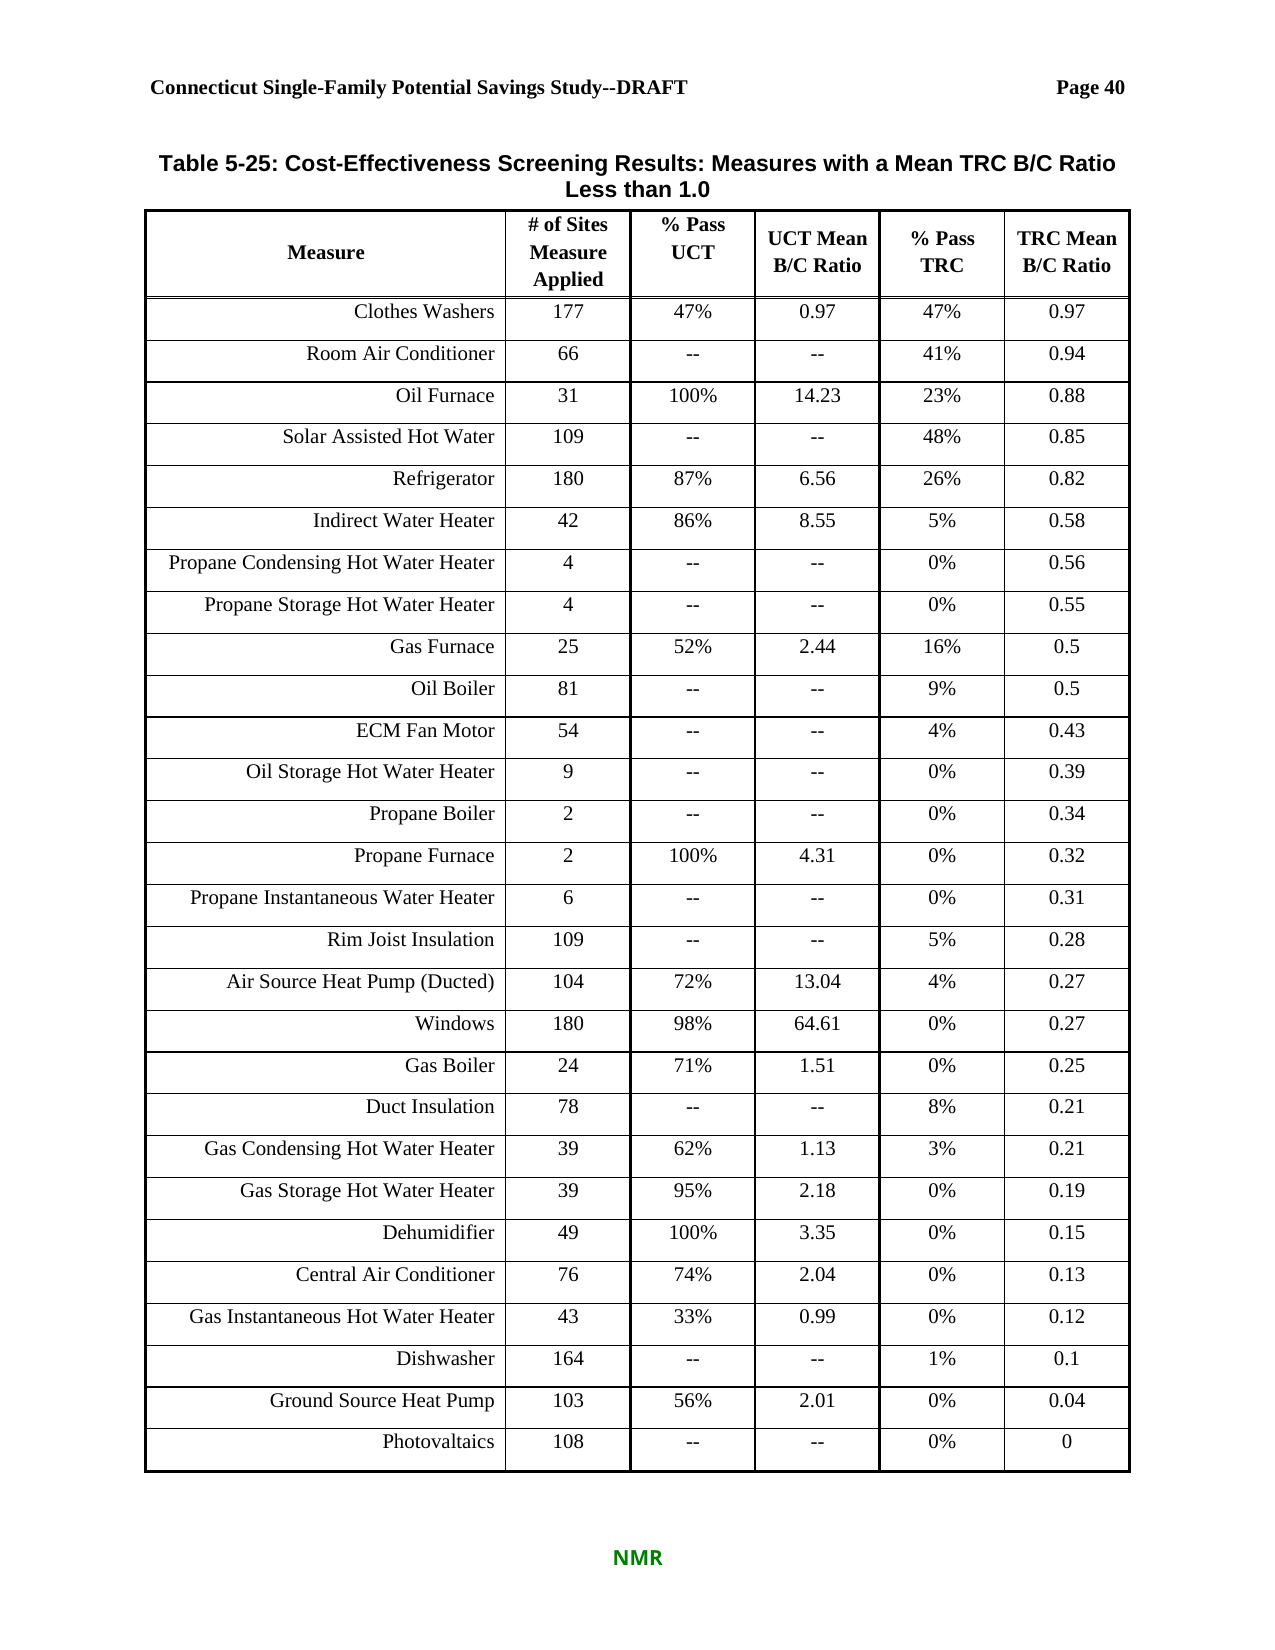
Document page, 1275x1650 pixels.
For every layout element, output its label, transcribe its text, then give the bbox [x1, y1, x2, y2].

table_cell 0% [881, 550, 1004, 591]
table_cell 180 [506, 1011, 629, 1051]
table_cell 0.21 [1005, 1136, 1128, 1177]
table_cell Gas Furnace [147, 634, 505, 674]
table_cell -- [756, 1429, 878, 1470]
table_cell 8.55 [756, 508, 878, 549]
table_cell -- [632, 550, 754, 591]
table_cell 16% [881, 634, 1004, 674]
table_cell 0.32 [1005, 843, 1128, 884]
table_header % Pass UCT [632, 212, 754, 296]
table_cell Duct Insulation [147, 1094, 505, 1135]
table_cell Solar Assisted Hot Water [147, 424, 505, 465]
table_cell 109 [506, 424, 629, 465]
table_cell 0% [881, 759, 1004, 800]
table_cell 4.31 [756, 843, 878, 884]
table_cell Air Source Heat Pump (Ducted) [147, 969, 505, 1009]
table_cell 0.88 [1005, 383, 1128, 423]
table_header TRC Mean B/C Ratio [1005, 212, 1128, 296]
table_cell 66 [506, 341, 629, 381]
table_cell Gas Storage Hot Water Heater [147, 1178, 505, 1219]
table_cell 0.15 [1005, 1220, 1128, 1261]
table_cell Indirect Water Heater [147, 508, 505, 549]
table_cell -- [756, 885, 878, 926]
table_cell Oil Boiler [147, 676, 505, 716]
table_cell 0.25 [1005, 1053, 1128, 1093]
table_cell 0% [881, 592, 1004, 633]
table_cell 72% [632, 969, 754, 1009]
table_cell -- [632, 592, 754, 633]
table_cell ECM Fan Motor [147, 718, 505, 758]
table_cell 0.94 [1005, 341, 1128, 381]
table_cell -- [632, 718, 754, 758]
table_cell 0.34 [1005, 801, 1128, 842]
table_cell 25 [506, 634, 629, 674]
table_cell Propane Furnace [147, 843, 505, 884]
table_cell -- [756, 424, 878, 465]
table_cell 164 [506, 1346, 629, 1386]
table_cell 74% [632, 1262, 754, 1303]
table_cell -- [632, 676, 754, 716]
table_cell 0% [881, 843, 1004, 884]
table_cell 0% [881, 1220, 1004, 1261]
table_cell 0.31 [1005, 885, 1128, 926]
table_cell Oil Storage Hot Water Heater [147, 759, 505, 800]
table_cell 0.82 [1005, 466, 1128, 507]
table_cell 0% [881, 1178, 1004, 1219]
table_cell 98% [632, 1011, 754, 1051]
table_cell 104 [506, 969, 629, 1009]
table_cell Gas Condensing Hot Water Heater [147, 1136, 505, 1177]
table_cell 81 [506, 676, 629, 716]
table_cell 100% [632, 1220, 754, 1261]
table_cell 0.97 [1005, 299, 1128, 339]
table_cell -- [632, 1429, 754, 1470]
table_cell 2 [506, 801, 629, 842]
table_cell 5% [881, 927, 1004, 968]
table_cell 108 [506, 1429, 629, 1470]
table_cell 6.56 [756, 466, 878, 507]
table_cell 33% [632, 1304, 754, 1344]
table_cell 23% [881, 383, 1004, 423]
table_cell -- [632, 341, 754, 381]
table_cell -- [756, 801, 878, 842]
table_cell -- [756, 676, 878, 716]
table_cell Oil Furnace [147, 383, 505, 423]
table_cell 100% [632, 843, 754, 884]
table_cell -- [632, 801, 754, 842]
table_cell 56% [632, 1388, 754, 1428]
table_cell 0.27 [1005, 1011, 1128, 1051]
table_cell 0.43 [1005, 718, 1128, 758]
table_cell 4% [881, 718, 1004, 758]
table_cell 14.23 [756, 383, 878, 423]
table_cell 87% [632, 466, 754, 507]
table_cell 41% [881, 341, 1004, 381]
table_cell -- [632, 759, 754, 800]
table_cell 0.5 [1005, 676, 1128, 716]
table_cell -- [756, 550, 878, 591]
table_cell 0.55 [1005, 592, 1128, 633]
table_cell -- [632, 1094, 754, 1135]
table_header Measure [147, 212, 505, 296]
table_cell Propane Instantaneous Water Heater [147, 885, 505, 926]
table_cell Central Air Conditioner [147, 1262, 505, 1303]
table_cell -- [632, 1346, 754, 1386]
table_cell 109 [506, 927, 629, 968]
table_cell 39 [506, 1136, 629, 1177]
table_cell 0% [881, 1304, 1004, 1344]
table_cell Refrigerator [147, 466, 505, 507]
table_cell 1.13 [756, 1136, 878, 1177]
table_cell 100% [632, 383, 754, 423]
table_cell 39 [506, 1178, 629, 1219]
table_cell 64.61 [756, 1011, 878, 1051]
table_cell 0% [881, 1053, 1004, 1093]
table_cell 43 [506, 1304, 629, 1344]
table_header # of Sites Measure Applied [506, 212, 629, 296]
table_cell 0.04 [1005, 1388, 1128, 1428]
table_cell 24 [506, 1053, 629, 1093]
table_cell 177 [506, 299, 629, 339]
table_cell 0.27 [1005, 969, 1128, 1009]
table_cell -- [632, 885, 754, 926]
table_cell 2.18 [756, 1178, 878, 1219]
table_cell 0% [881, 1388, 1004, 1428]
table_cell 0.12 [1005, 1304, 1128, 1344]
table_cell 1.51 [756, 1053, 878, 1093]
table_cell -- [756, 341, 878, 381]
table_cell 0% [881, 801, 1004, 842]
table_cell Dehumidifier [147, 1220, 505, 1261]
table_cell 180 [506, 466, 629, 507]
table_cell 6 [506, 885, 629, 926]
table_cell 0.13 [1005, 1262, 1128, 1303]
table_cell Propane Condensing Hot Water Heater [147, 550, 505, 591]
table_cell 0.39 [1005, 759, 1128, 800]
table_cell Rim Joist Insulation [147, 927, 505, 968]
table_cell 42 [506, 508, 629, 549]
table_cell 2.01 [756, 1388, 878, 1428]
table_cell 3.35 [756, 1220, 878, 1261]
table_cell 49 [506, 1220, 629, 1261]
table_cell Dishwasher [147, 1346, 505, 1386]
table_cell 2.04 [756, 1262, 878, 1303]
table_cell 4 [506, 592, 629, 633]
table_cell 95% [632, 1178, 754, 1219]
table_cell Photovaltaics [147, 1429, 505, 1470]
table_cell 31 [506, 383, 629, 423]
table_cell 0.85 [1005, 424, 1128, 465]
table_cell 0 [1005, 1429, 1128, 1470]
table_cell 4% [881, 969, 1004, 1009]
table_cell 54 [506, 718, 629, 758]
table_cell 0% [881, 1429, 1004, 1470]
table_cell 78 [506, 1094, 629, 1135]
table_cell 5% [881, 508, 1004, 549]
table_header % Pass TRC [881, 212, 1004, 296]
table_cell 0.1 [1005, 1346, 1128, 1386]
table_cell 1% [881, 1346, 1004, 1386]
table_cell 71% [632, 1053, 754, 1093]
table_cell Gas Boiler [147, 1053, 505, 1093]
table_cell Clothes Washers [147, 299, 505, 339]
table_cell 0.19 [1005, 1178, 1128, 1219]
table_cell Room Air Conditioner [147, 341, 505, 381]
table_cell Propane Storage Hot Water Heater [147, 592, 505, 633]
table_cell 0.97 [756, 299, 878, 339]
table_cell 0.21 [1005, 1094, 1128, 1135]
table_cell 0.5 [1005, 634, 1128, 674]
table_cell 103 [506, 1388, 629, 1428]
table_cell 0% [881, 1262, 1004, 1303]
table_cell 62% [632, 1136, 754, 1177]
table_cell 0% [881, 885, 1004, 926]
table_cell 47% [881, 299, 1004, 339]
table_cell 76 [506, 1262, 629, 1303]
table_cell -- [756, 1094, 878, 1135]
table_cell 4 [506, 550, 629, 591]
table_header UCT Mean B/C Ratio [756, 212, 878, 296]
table_cell -- [756, 718, 878, 758]
table_cell 47% [632, 299, 754, 339]
table_cell 8% [881, 1094, 1004, 1135]
table_cell 0.28 [1005, 927, 1128, 968]
table_cell 0.99 [756, 1304, 878, 1344]
table_cell 3% [881, 1136, 1004, 1177]
table_cell Ground Source Heat Pump [147, 1388, 505, 1428]
table_cell -- [756, 1346, 878, 1386]
table_cell 2 [506, 843, 629, 884]
table_cell -- [632, 424, 754, 465]
table_cell 9 [506, 759, 629, 800]
table_cell -- [632, 927, 754, 968]
table_cell 0.58 [1005, 508, 1128, 549]
table_cell 86% [632, 508, 754, 549]
table_cell 26% [881, 466, 1004, 507]
table_cell 9% [881, 676, 1004, 716]
table_cell Windows [147, 1011, 505, 1051]
table_cell 0.56 [1005, 550, 1128, 591]
table_cell Gas Instantaneous Hot Water Heater [147, 1304, 505, 1344]
table_cell -- [756, 927, 878, 968]
table_cell -- [756, 592, 878, 633]
table_cell Propane Boiler [147, 801, 505, 842]
table_cell 13.04 [756, 969, 878, 1009]
table_cell 0% [881, 1011, 1004, 1051]
table_cell -- [756, 759, 878, 800]
table_cell 48% [881, 424, 1004, 465]
table_cell 52% [632, 634, 754, 674]
table_cell 2.44 [756, 634, 878, 674]
